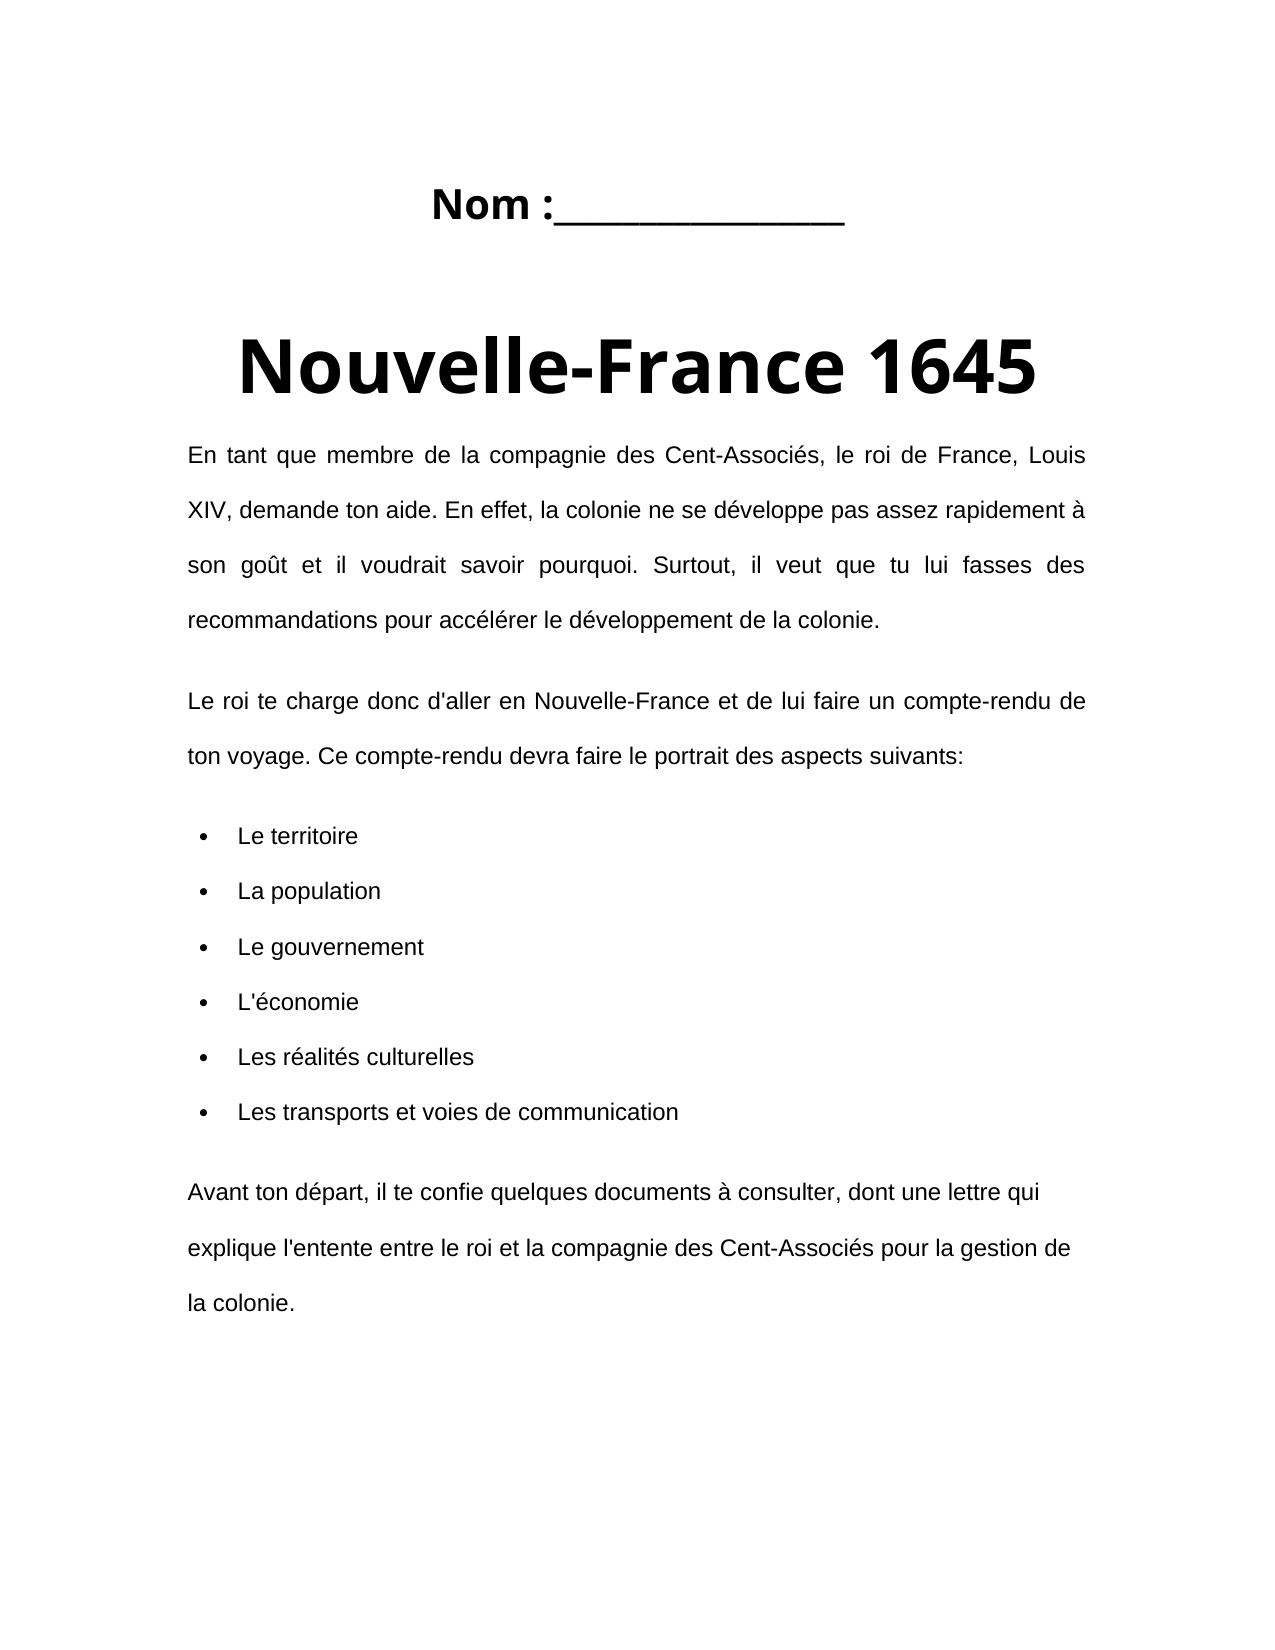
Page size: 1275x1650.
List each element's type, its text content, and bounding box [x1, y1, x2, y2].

text Le roi te charge donc d'aller en Nouvelle-France et de lui faire un compte-rendu de ton voyage. Ce compte-rendu devra faire le portrait des aspects suivants: [187, 687, 1087, 769]
list La population [200, 877, 1087, 905]
text Nom :_________________ [187, 175, 1087, 232]
list Le territoire [200, 822, 1087, 849]
list Les réalités culturelles [200, 1043, 1087, 1070]
text Avant ton départ, il te confie quelques documents à consulter, dont une lettre qui explique l'entente entre le roi et la compagnie des Cent-Associés pour la gestion de la colonie. [187, 1178, 1087, 1316]
list Le gouvernement [200, 932, 1087, 960]
list L'économie [200, 988, 1087, 1015]
text Nouvelle-France 1645 [187, 313, 1087, 416]
text En tant que membre de la compagnie des Cent-Associés, le roi de France, Louis XIV, demande ton aide. En effet, la colonie ne se développe pas assez rapidement à son goût et il voudrait savoir pourquoi. Surtout, il veut que tu lui fasses des recommandations pour accélérer le développement de la colonie. [187, 441, 1087, 634]
list Les transports et voies de communication [200, 1098, 1087, 1126]
